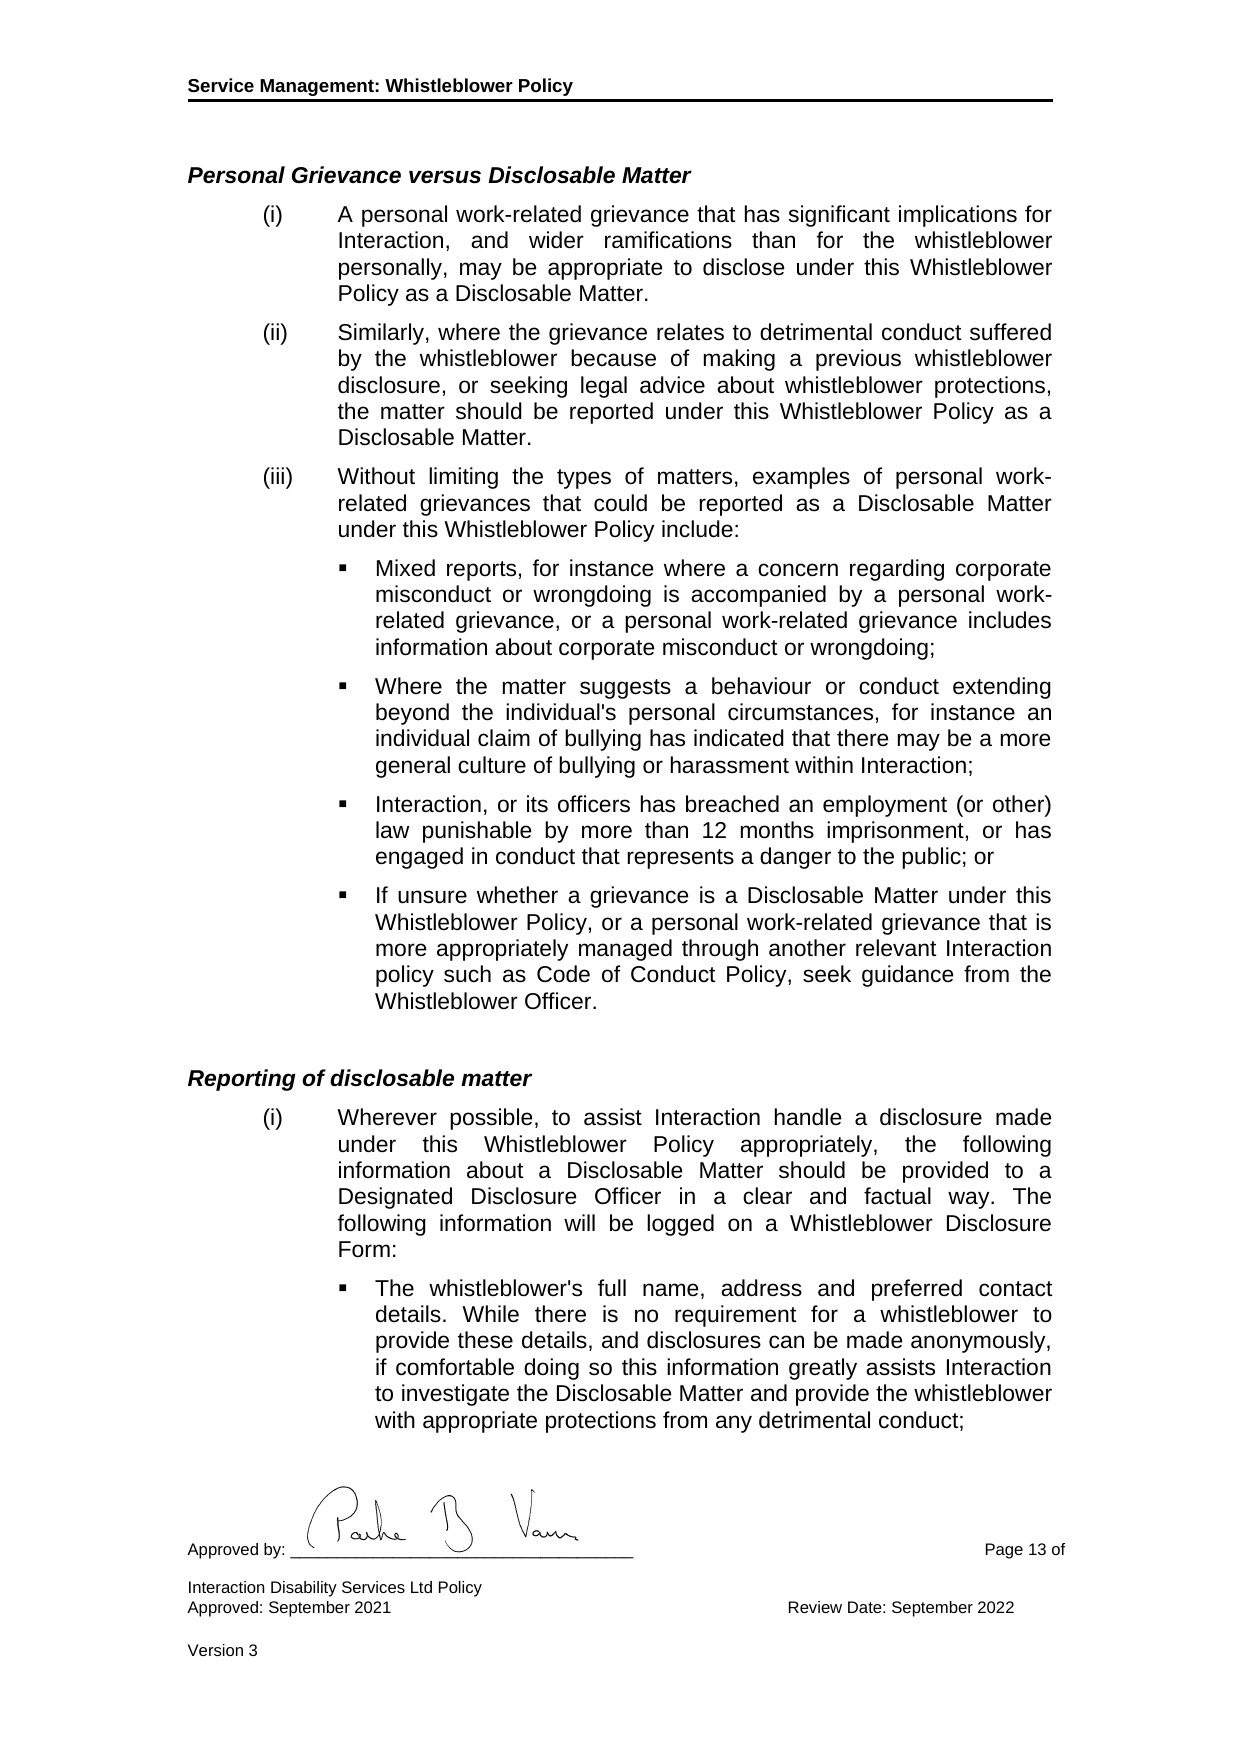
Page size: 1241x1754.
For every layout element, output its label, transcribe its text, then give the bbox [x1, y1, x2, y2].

text Personal Grievance versus Disclosable Matter [187, 162, 1053, 188]
picture [303, 1483, 582, 1554]
list Mixed reports, for instance where a concern regarding corporate misconduct or wrongdoing is accompanied by a personal work-related grievance, or a personal work-related grievance includes information about corporate misconduct or wrongdoing; [337, 555, 1053, 660]
list Wherever possible, to assist Interaction handle a disclosure made under this Whistleblower Policy appropriately, the following information about a Disclosable Matter should be provided to a Designated Disclosure Officer in a clear and factual way. The following information will be logged on a Whistleblower Disclosure Form: [262, 1104, 1053, 1262]
list Without limiting the types of matters, examples of personal work-related grievances that could be reported as a Disclosable Matter under this Whistleblower Policy include: [262, 463, 1053, 542]
list A personal work-related grievance that has significant implications for Interaction, and wider ramifications than for the whistleblower personally, may be appropriate to disclose under this Whistleblower Policy as a Disclosable Matter. [262, 201, 1053, 306]
text Reporting of disclosable matter [187, 1065, 1053, 1092]
list Similarly, where the grievance relates to detrimental conduct suffered by the whistleblower because of making a previous whistleblower disclosure, or seeking legal advice about whistleblower protections, the matter should be reported under this Whistleblower Policy as a Disclosable Matter. [262, 319, 1053, 451]
list If unsure whether a grievance is a Disclosable Matter under this Whistleblower Policy, or a personal work-related grievance that is more appropriately managed through another relevant Interaction policy such as Code of Conduct Policy, seek guidance from the Whistleblower Officer. [337, 882, 1053, 1014]
list Interaction, or its officers has breached an employment (or other) law punishable by more than 12 months imprisonment, or has engaged in conduct that represents a danger to the public; or [337, 791, 1053, 870]
list The whistleblower's full name, address and preferred contact details. While there is no requirement for a whistleblower to provide these details, and disclosures can be made anonymously, if comfortable doing so this information greatly assists Interaction to investigate the Disclosable Matter and provide the whistleblower with appropriate protections from any detrimental conduct; [337, 1275, 1053, 1433]
list Where the matter suggests a behaviour or conduct extending beyond the individual's personal circumstances, for instance an individual claim of bullying has indicated that there may be a more general culture of bullying or harassment within Interaction; [337, 673, 1053, 778]
